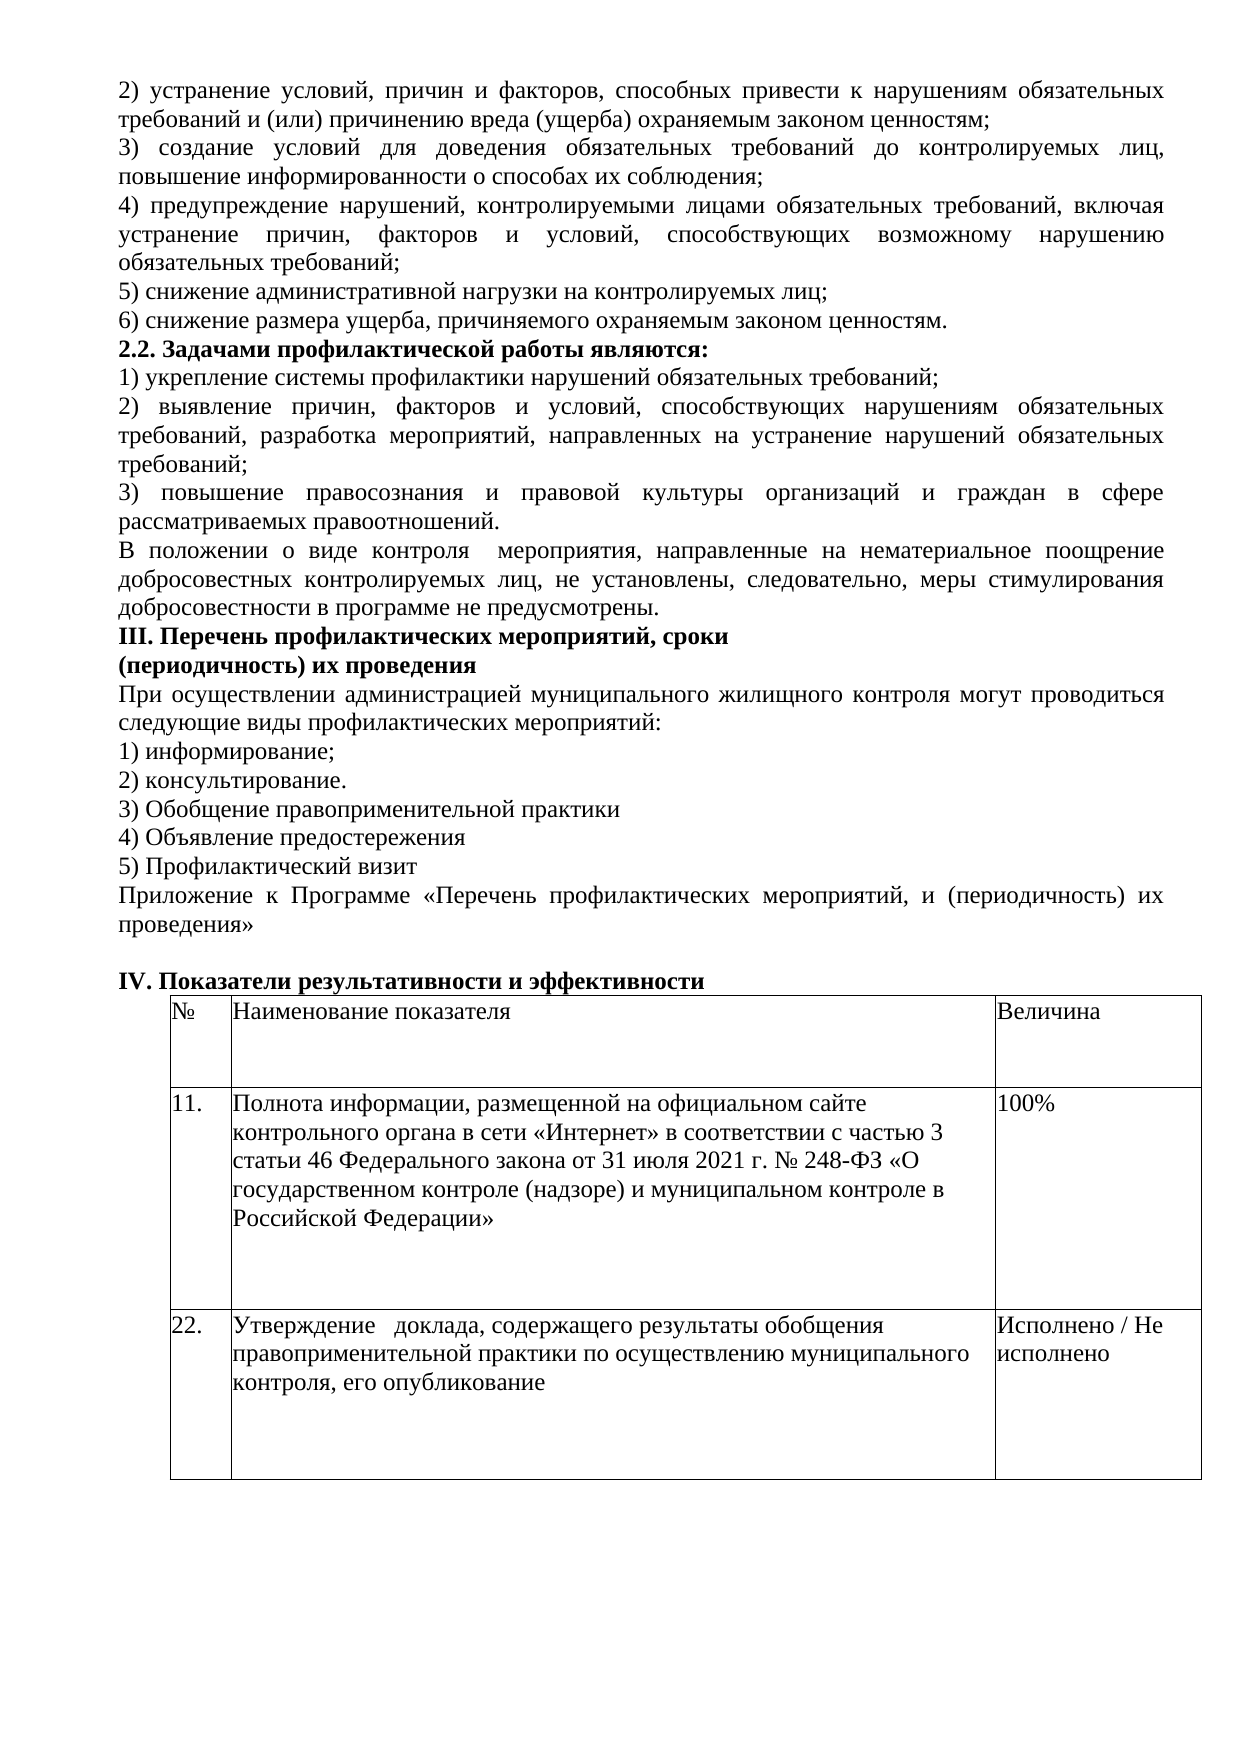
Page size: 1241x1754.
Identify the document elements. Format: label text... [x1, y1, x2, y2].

table_header Наименование показателя [232, 996, 995, 1087]
text 5) снижение административной нагрузки на контролируемых лиц; [118, 276, 1165, 305]
text В положении о виде контроля мероприятия, направленные на нематериальное поощрение добросовестных контролируемых лиц, не установлены, следовательно, меры стимулирования добросовестности в программе не предусмотрены. [118, 535, 1165, 621]
text Приложение к Программе «Перечень профилактических мероприятий, и (периодичность) их проведения» [118, 880, 1165, 937]
text 5) Профилактический визит [118, 851, 1165, 880]
text 1) укрепление системы профилактики нарушений обязательных требований; [118, 362, 1165, 391]
text При осуществлении администрацией муниципального жилищного контроля могут проводиться следующие виды профилактических мероприятий: [118, 679, 1165, 736]
text 3) повышение правосознания и правовой культуры организаций и граждан в сфере рассматриваемых правоотношений. [118, 477, 1165, 535]
text III. Перечень профилактических мероприятий, сроки [118, 621, 1165, 650]
text 2) выявление причин, факторов и условий, способствующих нарушениям обязательных требований, разработка мероприятий, направленных на устранение нарушений обязательных требований; [118, 391, 1165, 477]
text (периодичность) их проведения [118, 650, 1165, 679]
text 3) создание условий для доведения обязательных требований до контролируемых лиц, повышение информированности о способах их соблюдения; [118, 132, 1165, 190]
table_cell Утверждение доклада, содержащего результаты обобщения правоприменительной практики по осуществлению муниципального контроля, его опубликование [232, 1310, 995, 1478]
text 2) устранение условий, причин и факторов, способных привести к нарушениям обязательных требований и (или) причинению вреда (ущерба) охраняемым законом ценностям; [118, 75, 1165, 132]
text 4) предупреждение нарушений, контролируемыми лицами обязательных требований, включая устранение причин, факторов и условий, способствующих возможному нарушению обязательных требований; [118, 190, 1165, 276]
table_header № [171, 996, 231, 1087]
text 1) информирование; [118, 736, 1165, 765]
table_header Величина [996, 996, 1201, 1087]
text 4) Объявление предостережения [118, 822, 1165, 851]
table_cell Исполнено / Не исполнено [996, 1310, 1201, 1478]
table_cell 100% [996, 1088, 1201, 1309]
table_cell 11. [171, 1088, 231, 1309]
table_cell 22. [171, 1310, 231, 1478]
text 2) консультирование. [118, 765, 1165, 794]
text IV. Показатели результативности и эффективности [118, 966, 1165, 995]
table_cell Полнота информации, размещенной на официальном сайте контрольного органа в сети «Интернет» в соответствии с частью 3 статьи 46 Федерального закона от 31 июля 2021 г. № 248-ФЗ «О государственном контроле (надзоре) и муниципальном контроле в Российской Федерации» [232, 1088, 995, 1309]
text 2.2. Задачами профилактической работы являются: [118, 334, 1165, 362]
text 6) снижение размера ущерба, причиняемого охраняемым законом ценностям. [118, 305, 1165, 334]
text 3) Обобщение правоприменительной практики [118, 794, 1165, 822]
